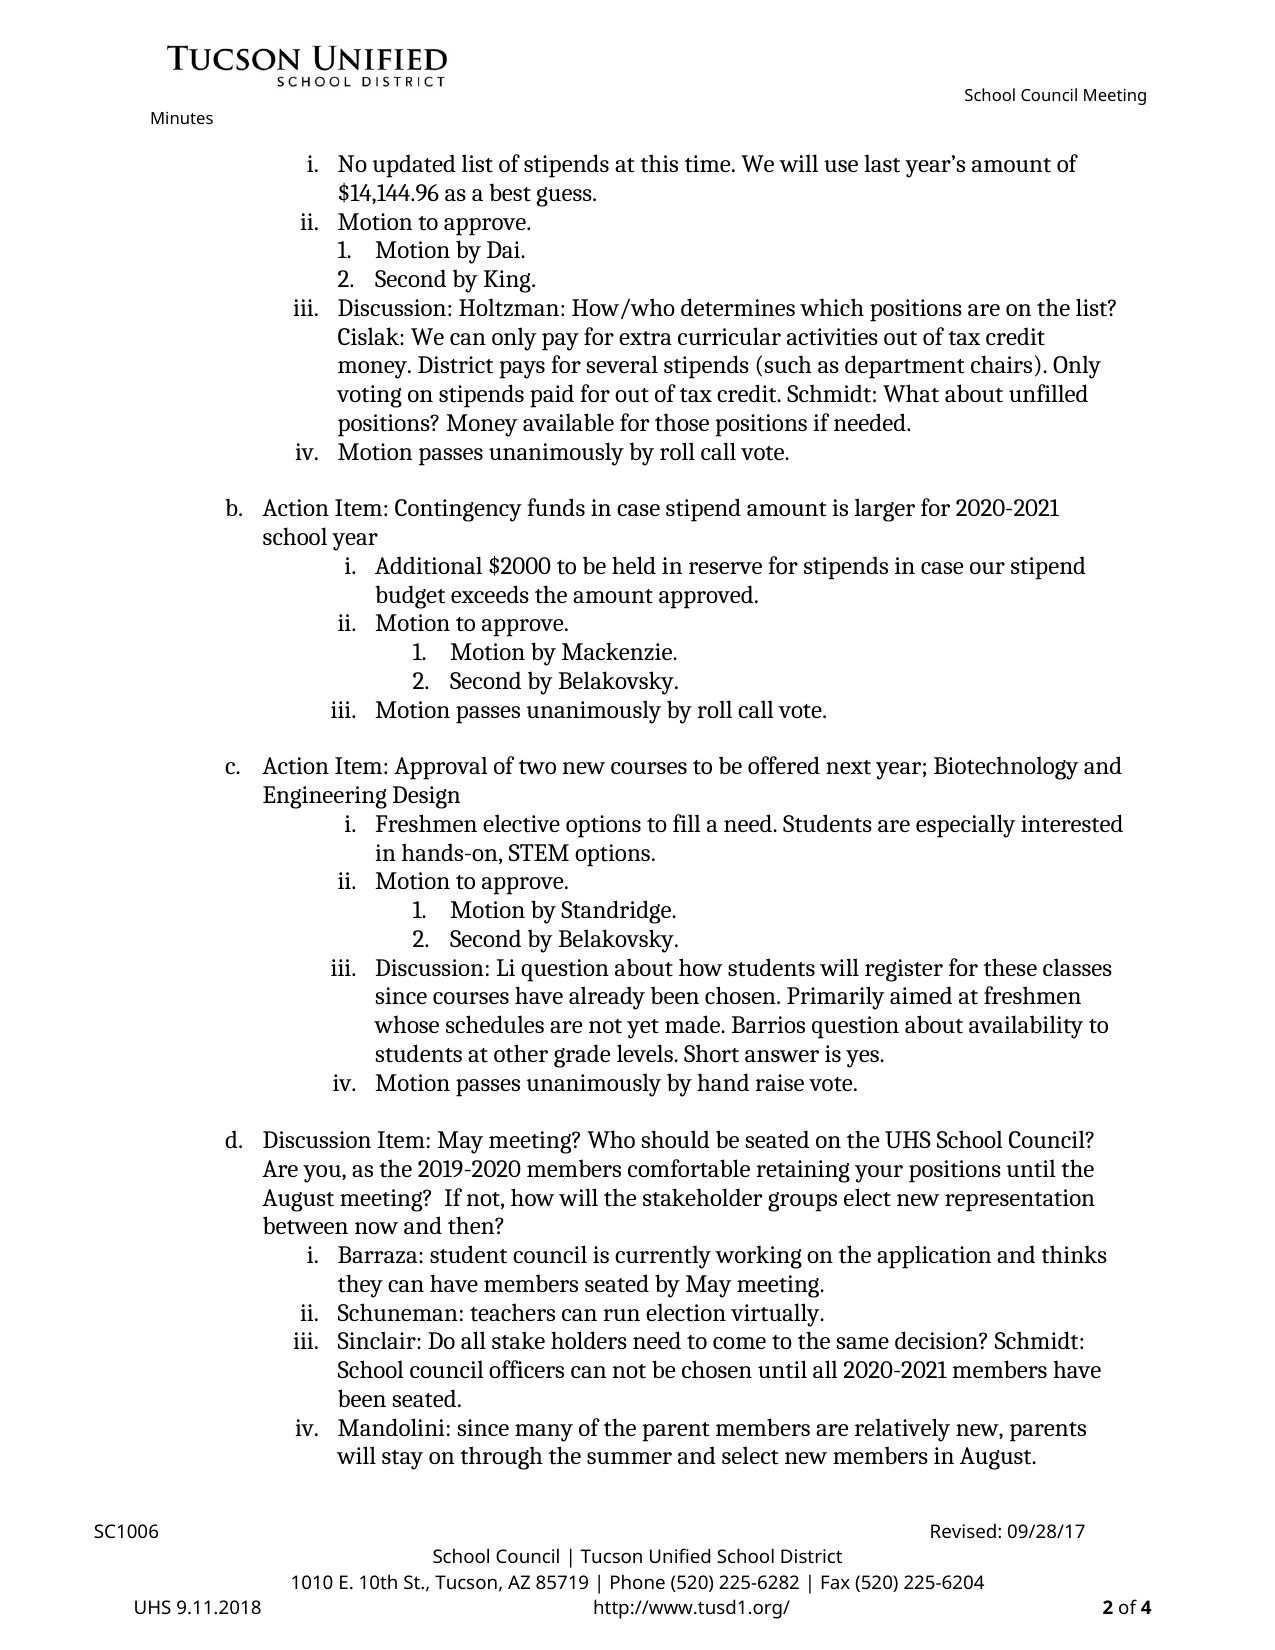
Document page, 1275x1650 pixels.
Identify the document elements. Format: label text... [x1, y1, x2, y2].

list Motion by Dai. [337, 236, 1125, 265]
list Second by King. [337, 265, 1125, 294]
list Sinclair: Do all stake holders need to come to the same decision? Schmidt: School council officers can not be chosen until all 2020-2021 members have been seated. [319, 1327, 1125, 1413]
list Discussion Item: May meeting? Who should be seated on the UHS School Council? Are you, as the 2019-2020 members comfortable retaining your positions until the August meeting? If not, how will the stakeholder groups elect new representation between now and then? [225, 1126, 1125, 1241]
list Freshmen elective options to fill a need. Students are especially interested in hands-on, STEM options. [356, 810, 1125, 867]
list Discussion: Li question about how students will register for these classes since courses have already been chosen. Primarily aimed at freshmen whose schedules are not yet made. Barrios question about availability to students at other grade levels. Short answer is yes. [356, 953, 1125, 1068]
list Motion to approve. [356, 609, 1125, 638]
list Barraza: student council is currently working on the application and thinks they can have members seated by May meeting. [319, 1241, 1125, 1298]
list Second by Belakovsky. [412, 667, 1125, 696]
list Motion to approve. [356, 867, 1125, 896]
list Motion by Standridge. [412, 896, 1125, 925]
list Motion passes unanimously by hand raise vote. [356, 1068, 1125, 1097]
list Action Item: Approval of two new courses to be offered next year; Biotechnology and Engineering Design [225, 752, 1125, 810]
list Action Item: Contingency funds in case stipend amount is larger for 2020-2021 school year [225, 494, 1125, 552]
list Motion by Mackenzie. [412, 638, 1125, 667]
list Mandolini: since many of the parent members are relatively new, parents will stay on through the summer and select new members in August. [319, 1413, 1125, 1471]
list Motion to approve. [319, 207, 1125, 236]
picture [150, 30, 468, 102]
list Motion passes unanimously by roll call vote. [319, 437, 1125, 494]
list Schuneman: teachers can run election virtually. [319, 1298, 1125, 1327]
list Additional $2000 to be held in reserve for stipends in case our stipend budget exceeds the amount approved. [356, 552, 1125, 609]
list Second by Belakovsky. [412, 925, 1125, 953]
list Motion passes unanimously by roll call vote. [356, 696, 1125, 752]
list No updated list of stipends at this time. We will use last year’s amount of $14,144.96 as a best guess. [319, 150, 1125, 207]
list Discussion: Holtzman: How/who determines which positions are on the list? Cislak: We can only pay for extra curricular activities out of tax credit money. District pays for several stipends (such as department chairs). Only voting on stipends paid for out of tax credit. Schmidt: What about unfilled positions? Money available for those positions if needed. [319, 294, 1125, 437]
